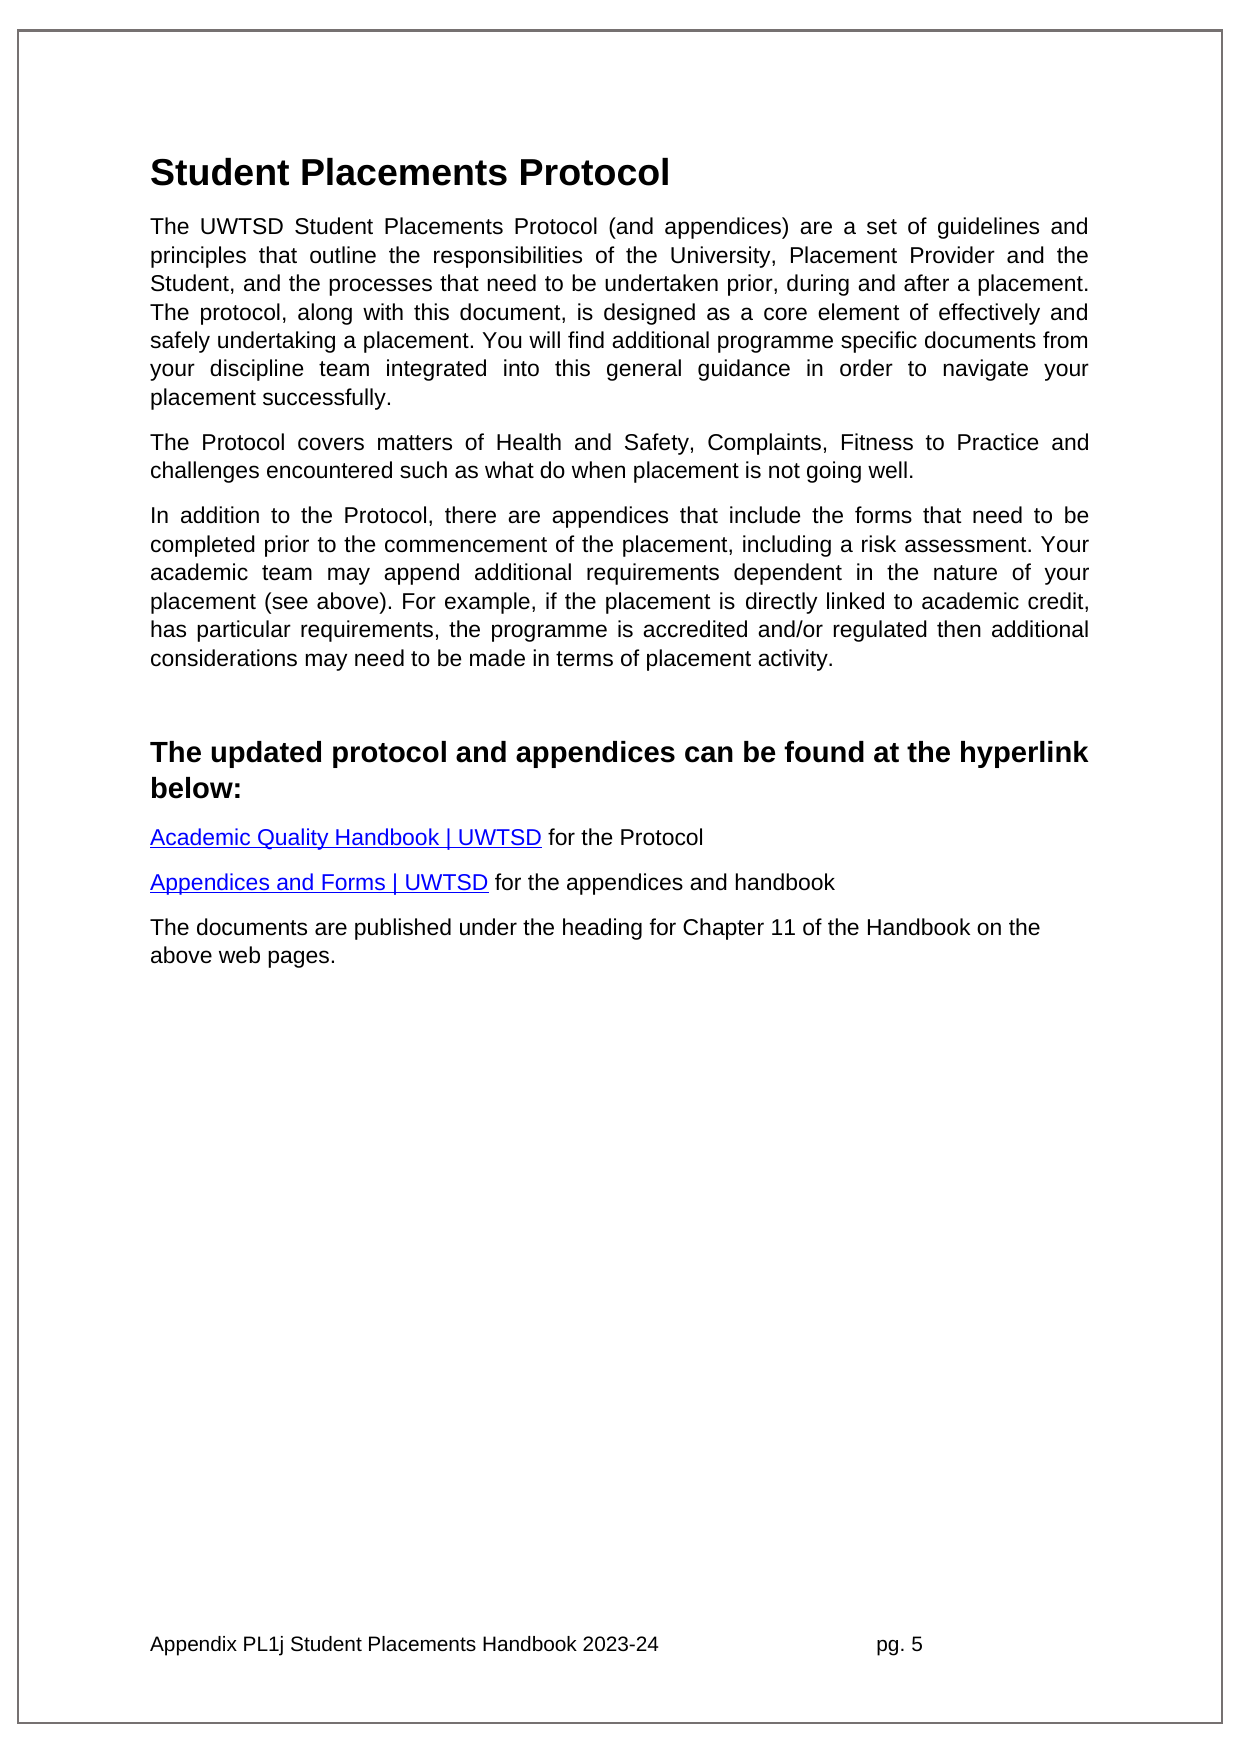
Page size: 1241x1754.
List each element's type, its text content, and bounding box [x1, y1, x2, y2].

text The Protocol covers matters of Health and Safety, Complaints, Fitness to Practice and challenges encountered such as what do when placement is not going well. [150, 429, 1090, 484]
text In addition to the Protocol, there are appendices that include the forms that need to be completed prior to the commencement of the placement, including a risk assessment. Your academic team may append additional requirements dependent in the nature of your placement (see above). For example, if the placement is directly linked to academic credit, has particular requirements, the programme is accredited and/or regulated then additional considerations may need to be made in terms of placement activity. [150, 502, 1090, 671]
text Academic Quality Handbook | UWTSD for the Protocol [150, 824, 1090, 850]
text The documents are published under the heading for Chapter 11 of the Handbook on the above web pages. [150, 914, 1090, 969]
text The updated protocol and appendices can be found at the hyperlink below: [150, 735, 1090, 804]
text The UWTSD Student Placements Protocol (and appendices) are a set of guidelines and principles that outline the responsibilities of the University, Placement Provider and the Student, and the processes that need to be undertaken prior, during and after a placement. The protocol, along with this document, is designed as a core element of effectively and safely undertaking a placement. You will find additional programme specific documents from your discipline team integrated into this general guidance in order to navigate your placement successfully. [150, 213, 1090, 410]
text Student Placements Protocol [150, 150, 1090, 193]
text Appendices and Forms | UWTSD for the appendices and handbook [150, 869, 1090, 895]
